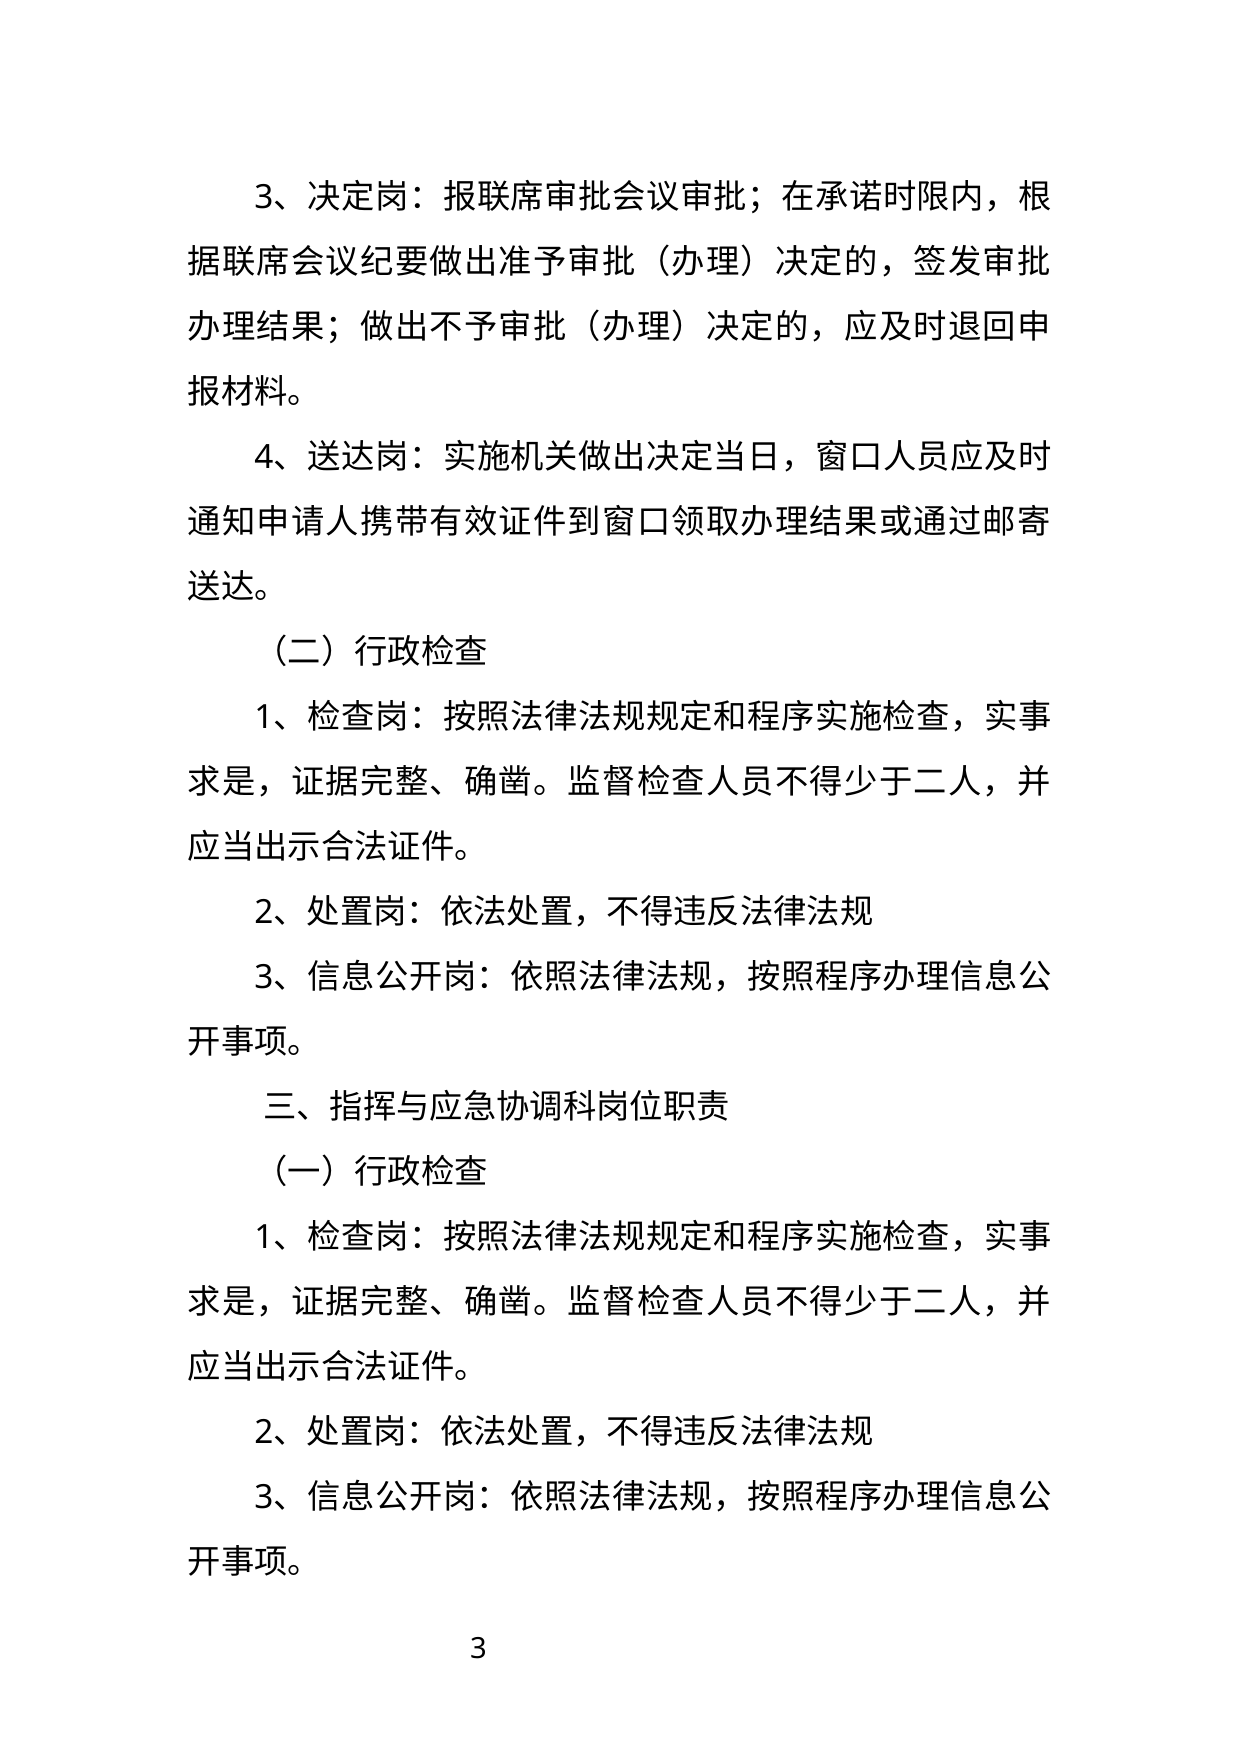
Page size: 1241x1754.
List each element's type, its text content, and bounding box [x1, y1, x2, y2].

text 2、处置岗：依法处置，不得违反法律法规 [187, 1397, 1053, 1462]
text 三、指挥与应急协调科岗位职责 [187, 1072, 1053, 1137]
text 1、检查岗：按照法律法规规定和程序实施检查，实事求是，证据完整、确凿。监督检查人员不得少于二人，并应当出示合法证件。 [187, 682, 1053, 877]
text 2、处置岗：依法处置，不得违反法律法规 [187, 877, 1053, 942]
text （二）行政检查 [187, 617, 1053, 682]
text 1、检查岗：按照法律法规规定和程序实施检查，实事求是，证据完整、确凿。监督检查人员不得少于二人，并应当出示合法证件。 [187, 1202, 1053, 1397]
text 4、送达岗：实施机关做出决定当日，窗口人员应及时通知申请人携带有效证件到窗口领取办理结果或通过邮寄送达。 [187, 422, 1053, 617]
text 3、决定岗：报联席审批会议审批；在承诺时限内，根据联席会议纪要做出准予审批（办理）决定的，签发审批办理结果；做出不予审批（办理）决定的，应及时退回申报材料。 [187, 162, 1053, 422]
text 3、信息公开岗：依照法律法规，按照程序办理信息公开事项。 [187, 1462, 1053, 1592]
text 3、信息公开岗：依照法律法规，按照程序办理信息公开事项。 [187, 942, 1053, 1072]
text （一）行政检查 [187, 1137, 1053, 1202]
